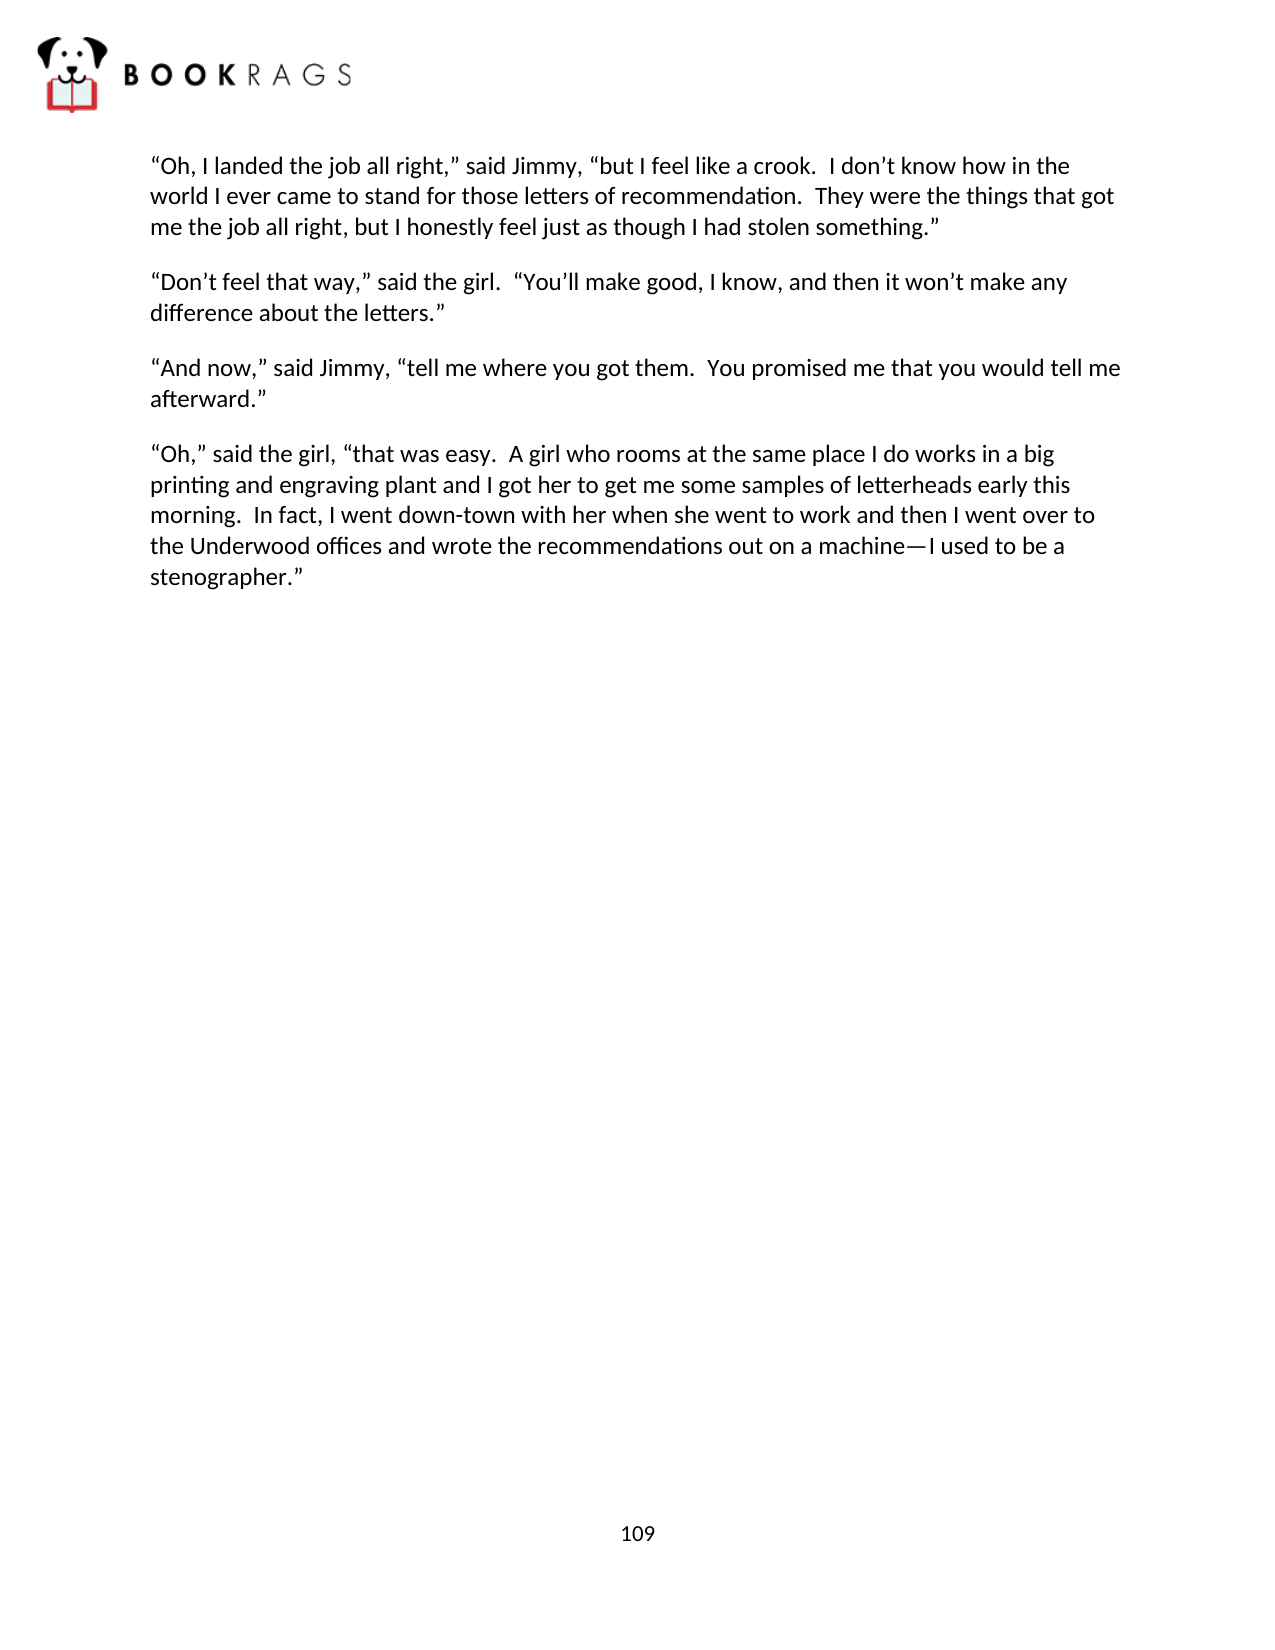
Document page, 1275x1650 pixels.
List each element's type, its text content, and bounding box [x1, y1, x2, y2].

text “Oh,” said the girl, “that was easy. A girl who rooms at the same place I do works in a big printing and engraving plant and I got her to get me some samples of letterheads early this morning. In fact, I went down-town with her when she went to work and then I went over to the Underwood offices and wrote the recommendations out on a machine—­I used to be a stenographer.” [150, 439, 1125, 591]
text “And now,” said Jimmy, “tell me where you got them. You promised me that you would tell me afterward.” [150, 353, 1125, 414]
text “Oh, I landed the job all right,” said Jimmy, “but I feel like a crook. I don’t know how in the world I ever came to stand for those letters of recommendation. They were the things that got me the job all right, but I honestly feel just as though I had stolen something.” [150, 150, 1125, 242]
picture [37, 37, 351, 113]
text “Don’t feel that way,” said the girl. “You’ll make good, I know, and then it won’t make any difference about the letters.” [150, 267, 1125, 328]
